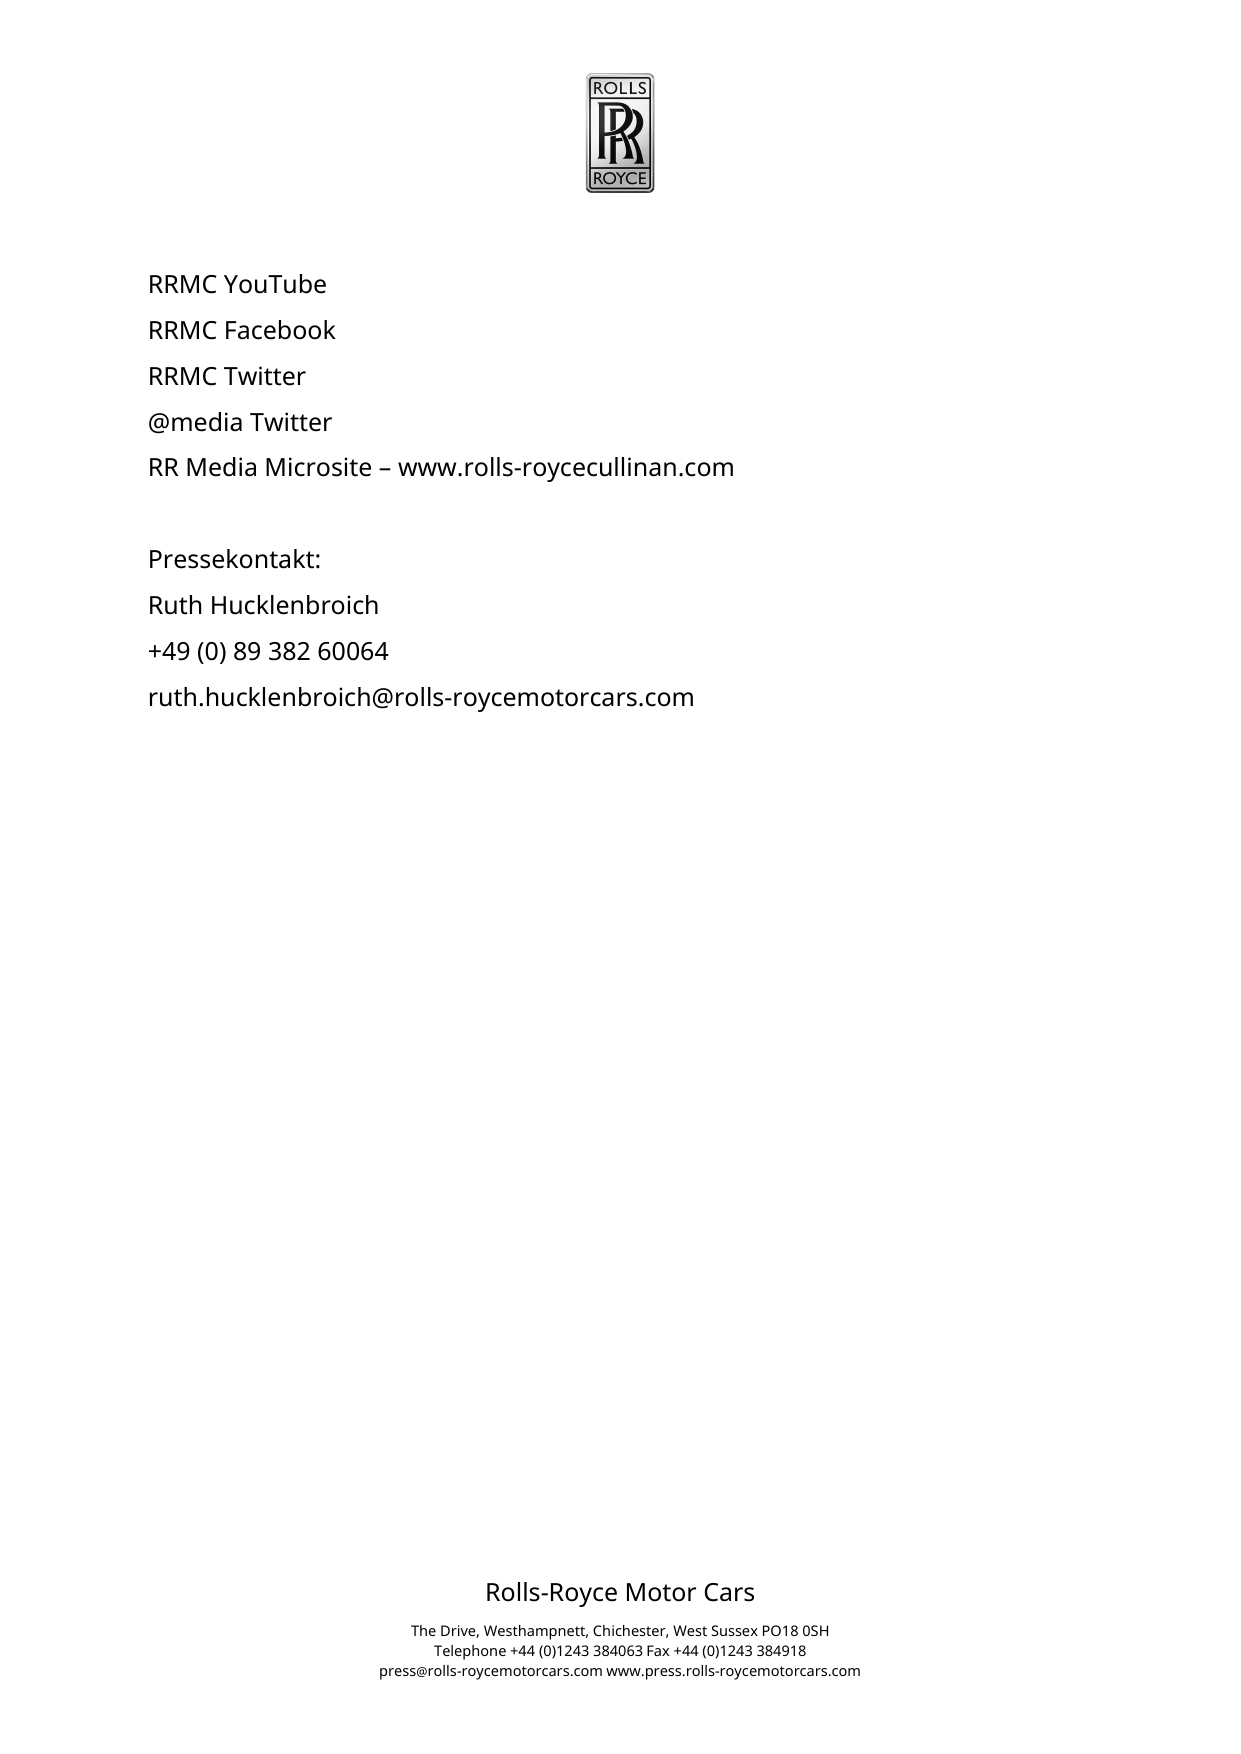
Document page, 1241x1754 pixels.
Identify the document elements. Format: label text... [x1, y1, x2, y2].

text RR Media Microsite – www.rolls-roycecullinan.com [148, 438, 1093, 484]
text +49 (0) 89 382 60064 [148, 622, 1093, 667]
text RRMC Facebook [148, 301, 1093, 347]
text @media Twitter [148, 392, 1093, 438]
picture [585, 73, 655, 193]
text RRMC Twitter [148, 347, 1093, 392]
text RRMC YouTube [148, 255, 1093, 301]
text ruth.hucklenbroich@rolls-roycemotorcars.com [148, 667, 1093, 713]
text Pressekontakt: [148, 530, 1093, 576]
text Ruth Hucklenbroich [148, 576, 1093, 622]
